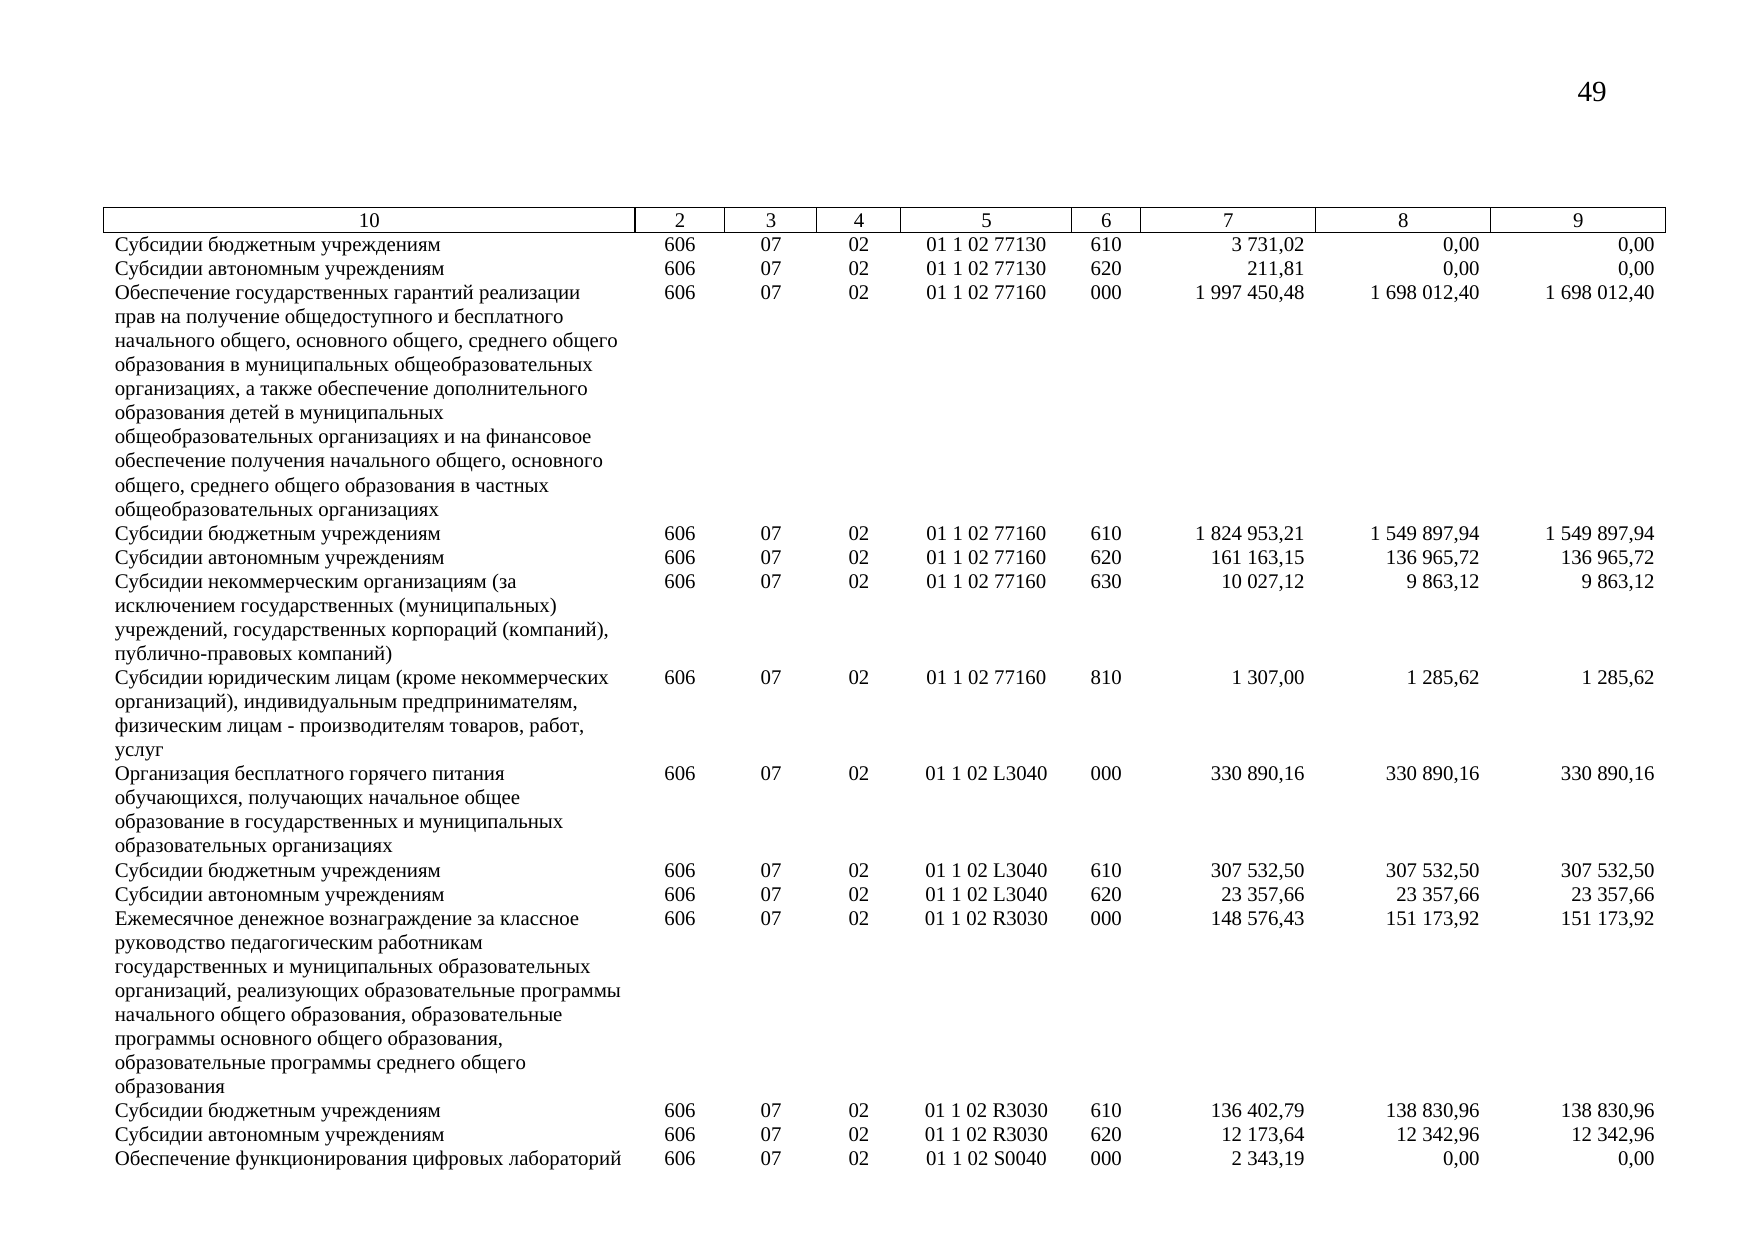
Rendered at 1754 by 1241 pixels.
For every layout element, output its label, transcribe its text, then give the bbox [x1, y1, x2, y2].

table_header 9 [1491, 208, 1665, 232]
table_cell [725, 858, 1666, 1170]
table_header 5 [901, 208, 1071, 232]
table_header 6 [1072, 208, 1140, 232]
table_header 7 [1141, 208, 1315, 232]
table_header 4 [817, 208, 900, 232]
table_header 10 [104, 208, 634, 232]
table_header 2 [636, 208, 724, 232]
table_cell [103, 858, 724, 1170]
table_header 3 [725, 208, 816, 232]
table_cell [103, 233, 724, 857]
table_header 8 [1316, 208, 1490, 232]
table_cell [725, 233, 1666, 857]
